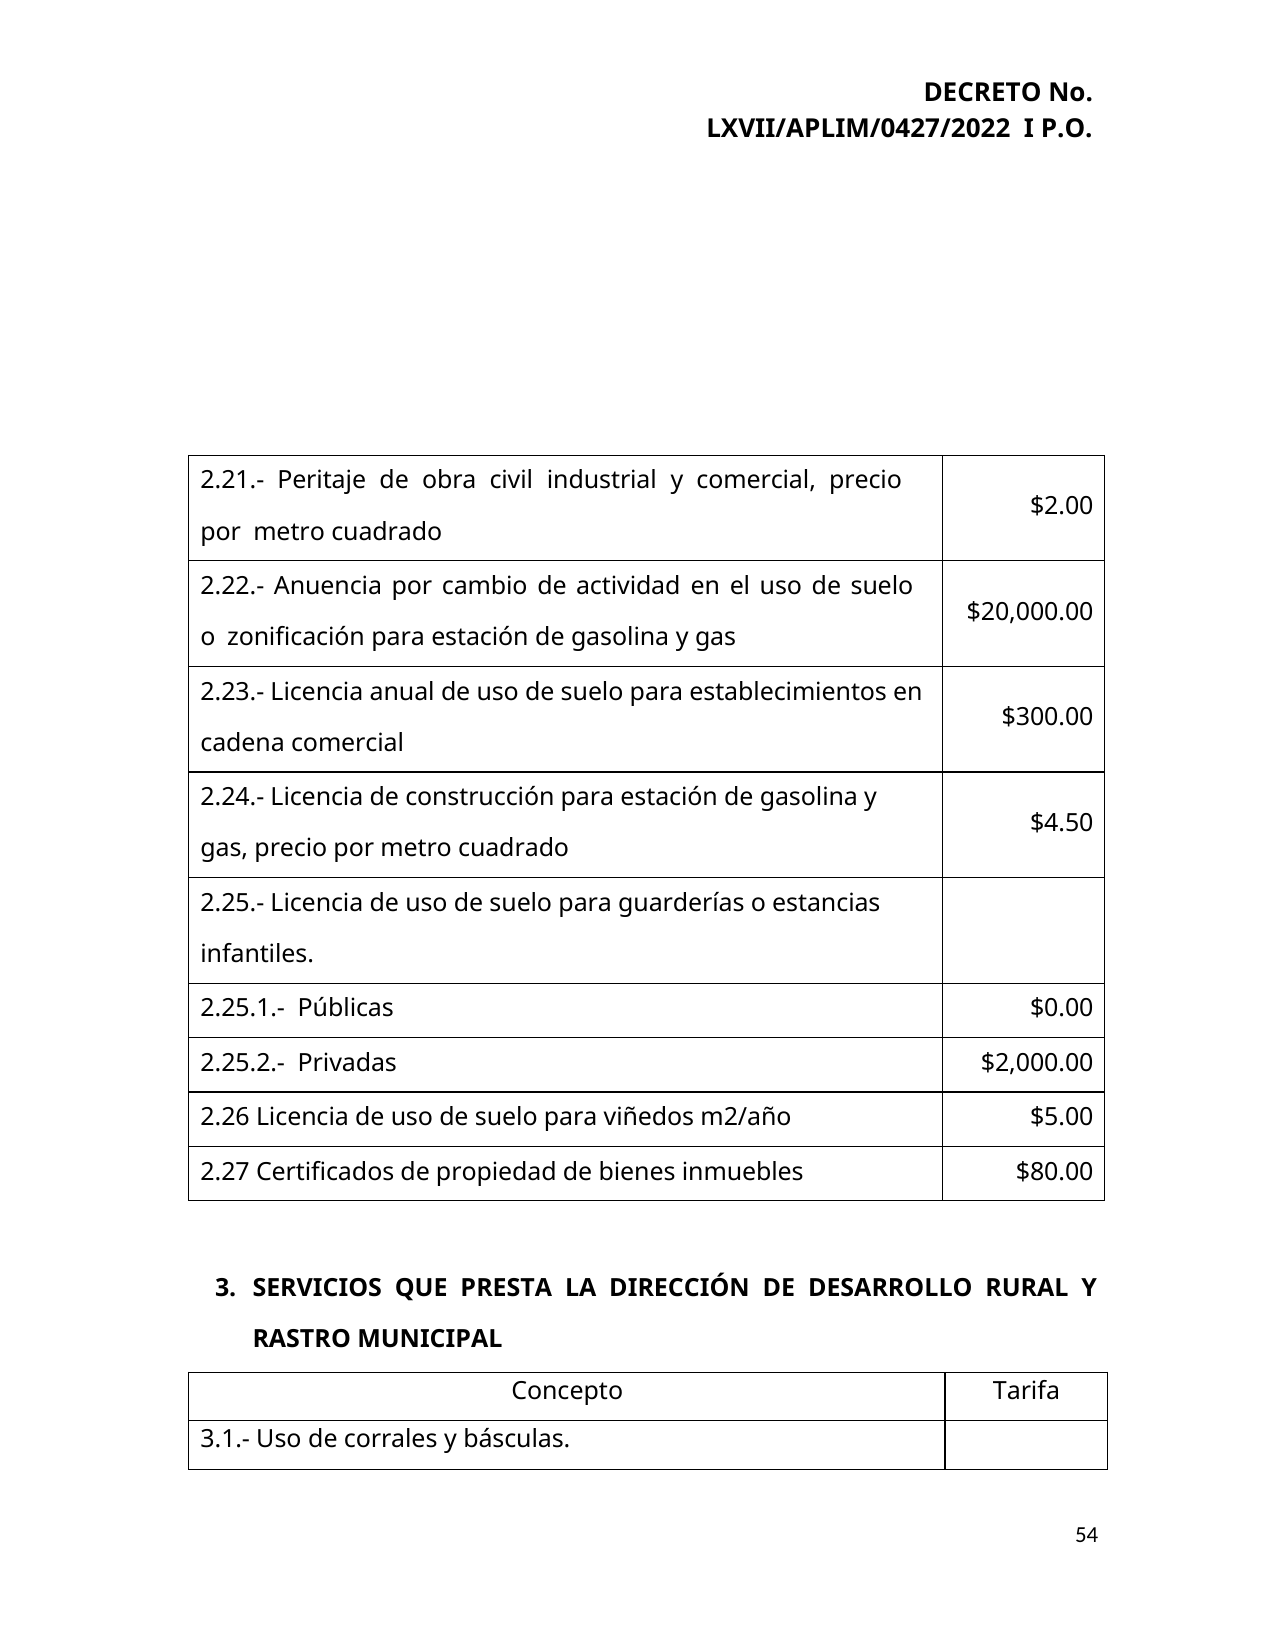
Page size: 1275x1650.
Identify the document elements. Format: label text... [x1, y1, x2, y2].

table_cell 2.26 Licencia de uso de suelo para viñedos m2/año [189, 1093, 942, 1146]
table_cell 2.25.1.- Públicas [189, 984, 942, 1037]
table_cell 2.27 Certificados de propiedad de bienes inmuebles [189, 1147, 942, 1200]
table_cell [943, 878, 1104, 982]
table_cell $4.50 [943, 773, 1104, 877]
table_cell 2.24.- Licencia de construcción para estación de gasolina y gas, precio por metro cuadrado [189, 773, 942, 877]
table_cell $5.00 [943, 1093, 1104, 1146]
table_cell 2.25.- Licencia de uso de suelo para guarderías o estancias infantiles. [189, 878, 942, 982]
table_cell $2,000.00 [943, 1038, 1104, 1091]
table_header Tarifa [946, 1373, 1107, 1420]
table_cell 3.1.- Uso de corrales y básculas. [189, 1421, 944, 1469]
table_cell 2.23.- Licencia anual de uso de suelo para establecimientos en cadena comercial [189, 667, 942, 771]
table_cell $2.00 [943, 456, 1104, 560]
table_cell $80.00 [943, 1147, 1104, 1200]
table_cell $0.00 [943, 984, 1104, 1037]
table_cell $300.00 [943, 667, 1104, 771]
list SERVICIOS QUE PRESTA LA DIRECCIÓN DE DESARROLLO RURAL Y RASTRO MUNICIPAL [215, 1269, 1098, 1354]
table_cell 2.21.- Peritaje de obra civil industrial y comercial, precio por metro cuadrado [189, 456, 942, 560]
table_cell 2.25.2.- Privadas [189, 1038, 942, 1091]
table_cell $20,000.00 [943, 561, 1104, 666]
table_cell [946, 1421, 1107, 1469]
table_header Concepto [189, 1373, 944, 1420]
table_cell 2.22.- Anuencia por cambio de actividad en el uso de suelo o zonificación para estación de gasolina y gas [189, 561, 942, 666]
